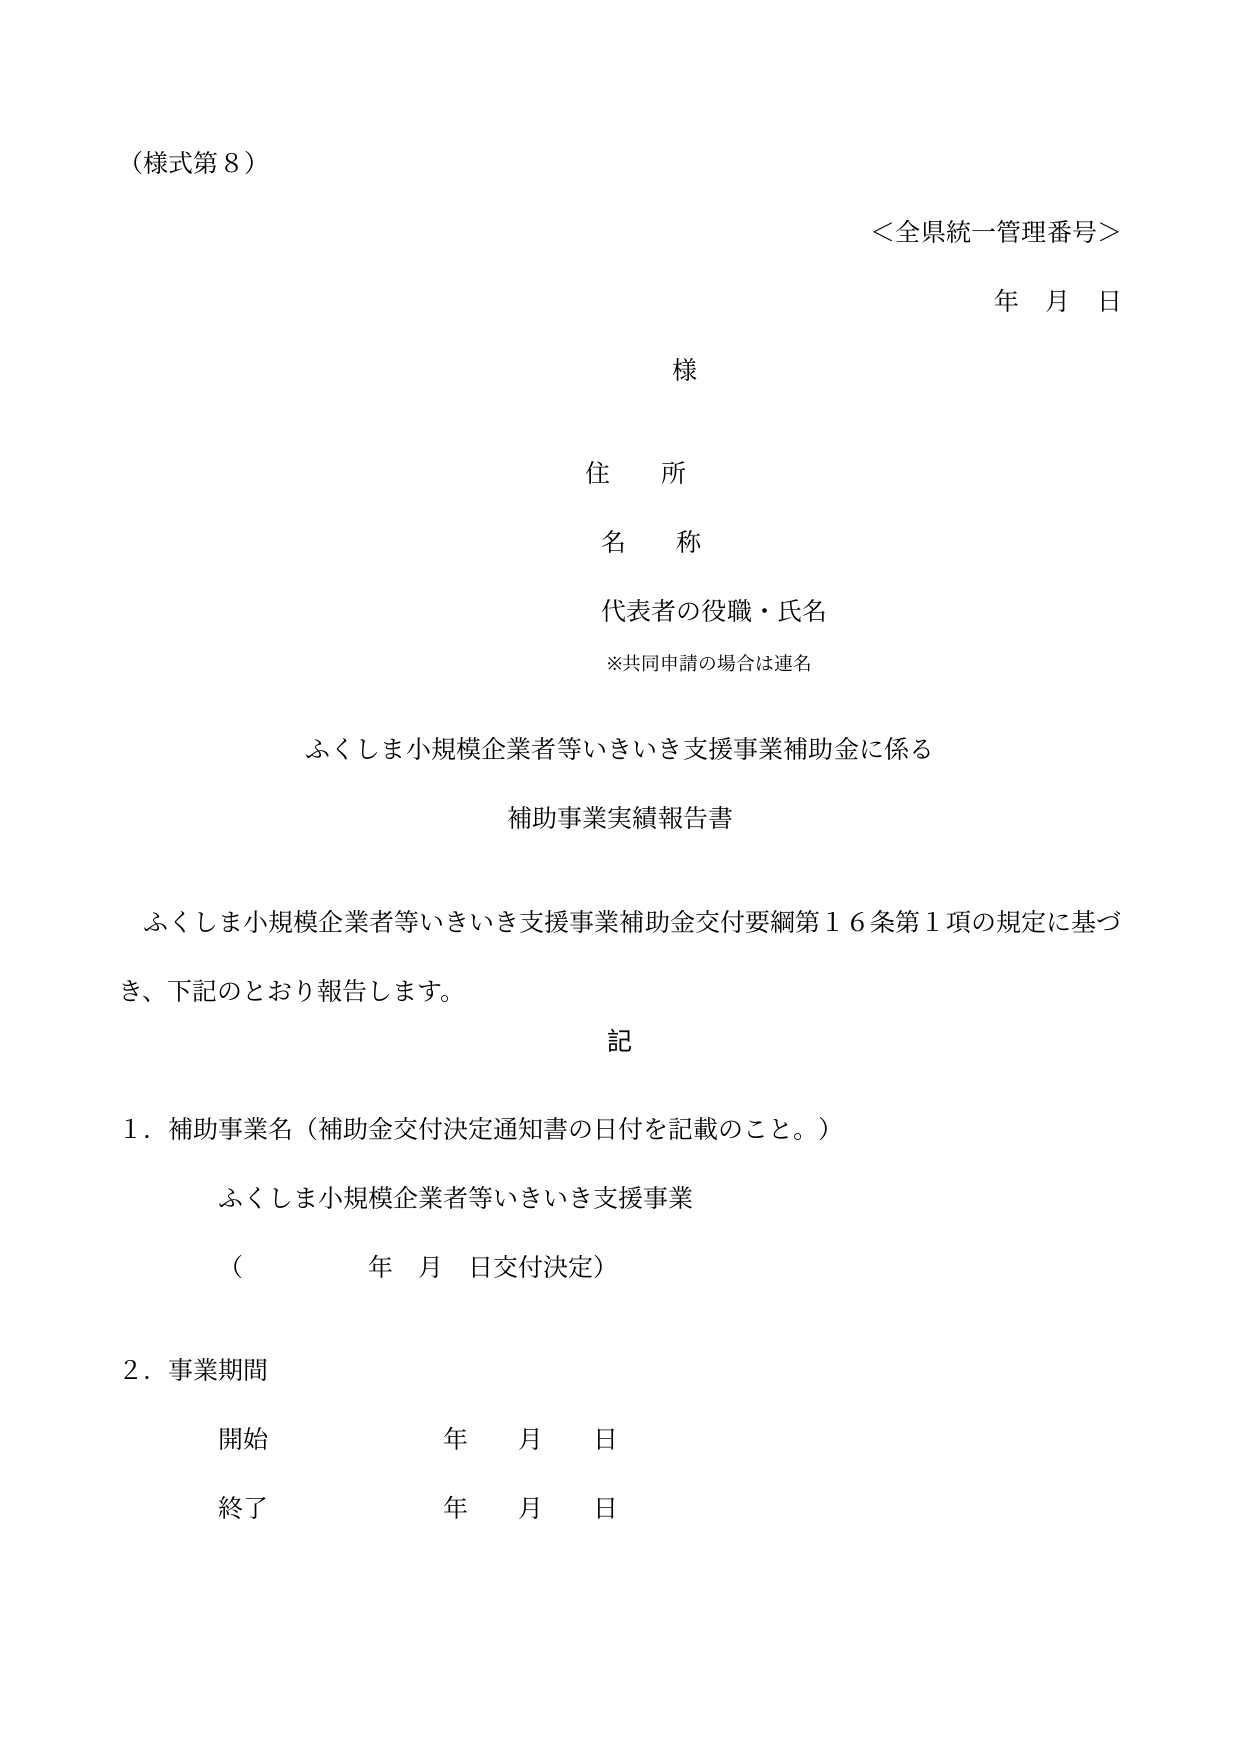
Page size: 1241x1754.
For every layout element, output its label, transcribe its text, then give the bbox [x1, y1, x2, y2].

text 名 称 [118, 507, 1122, 576]
subtitle 記 [118, 1024, 1122, 1058]
text ２．事業期間 [118, 1334, 1122, 1403]
text （様式第８） [118, 127, 1122, 196]
text （ 年 月 日交付決定） [118, 1231, 1122, 1300]
text ※共同申請の場合は連名 [118, 644, 1122, 679]
text ふくしま小規模企業者等いきいき支援事業補助金に係る [118, 713, 1122, 782]
text ふくしま小規模企業者等いきいき支援事業 [118, 1162, 1122, 1231]
text ＜全県統一管理番号＞ [118, 196, 1122, 265]
text 補助事業実績報告書 [118, 782, 1122, 851]
text 開始 年 月 日 [118, 1403, 1122, 1472]
text 住 所 [118, 438, 1122, 507]
text １．補助事業名（補助金交付決定通知書の日付を記載のこと。） [118, 1093, 1122, 1162]
text 終了 年 月 日 [118, 1472, 1122, 1541]
text ふくしま小規模企業者等いきいき支援事業補助金交付要綱第１６条第１項の規定に基づき、下記のとおり報告します。 [118, 886, 1122, 1024]
text 年 月 日 [118, 265, 1122, 334]
text 代表者の役職・氏名 [118, 576, 1122, 644]
text 様 [118, 334, 1122, 403]
